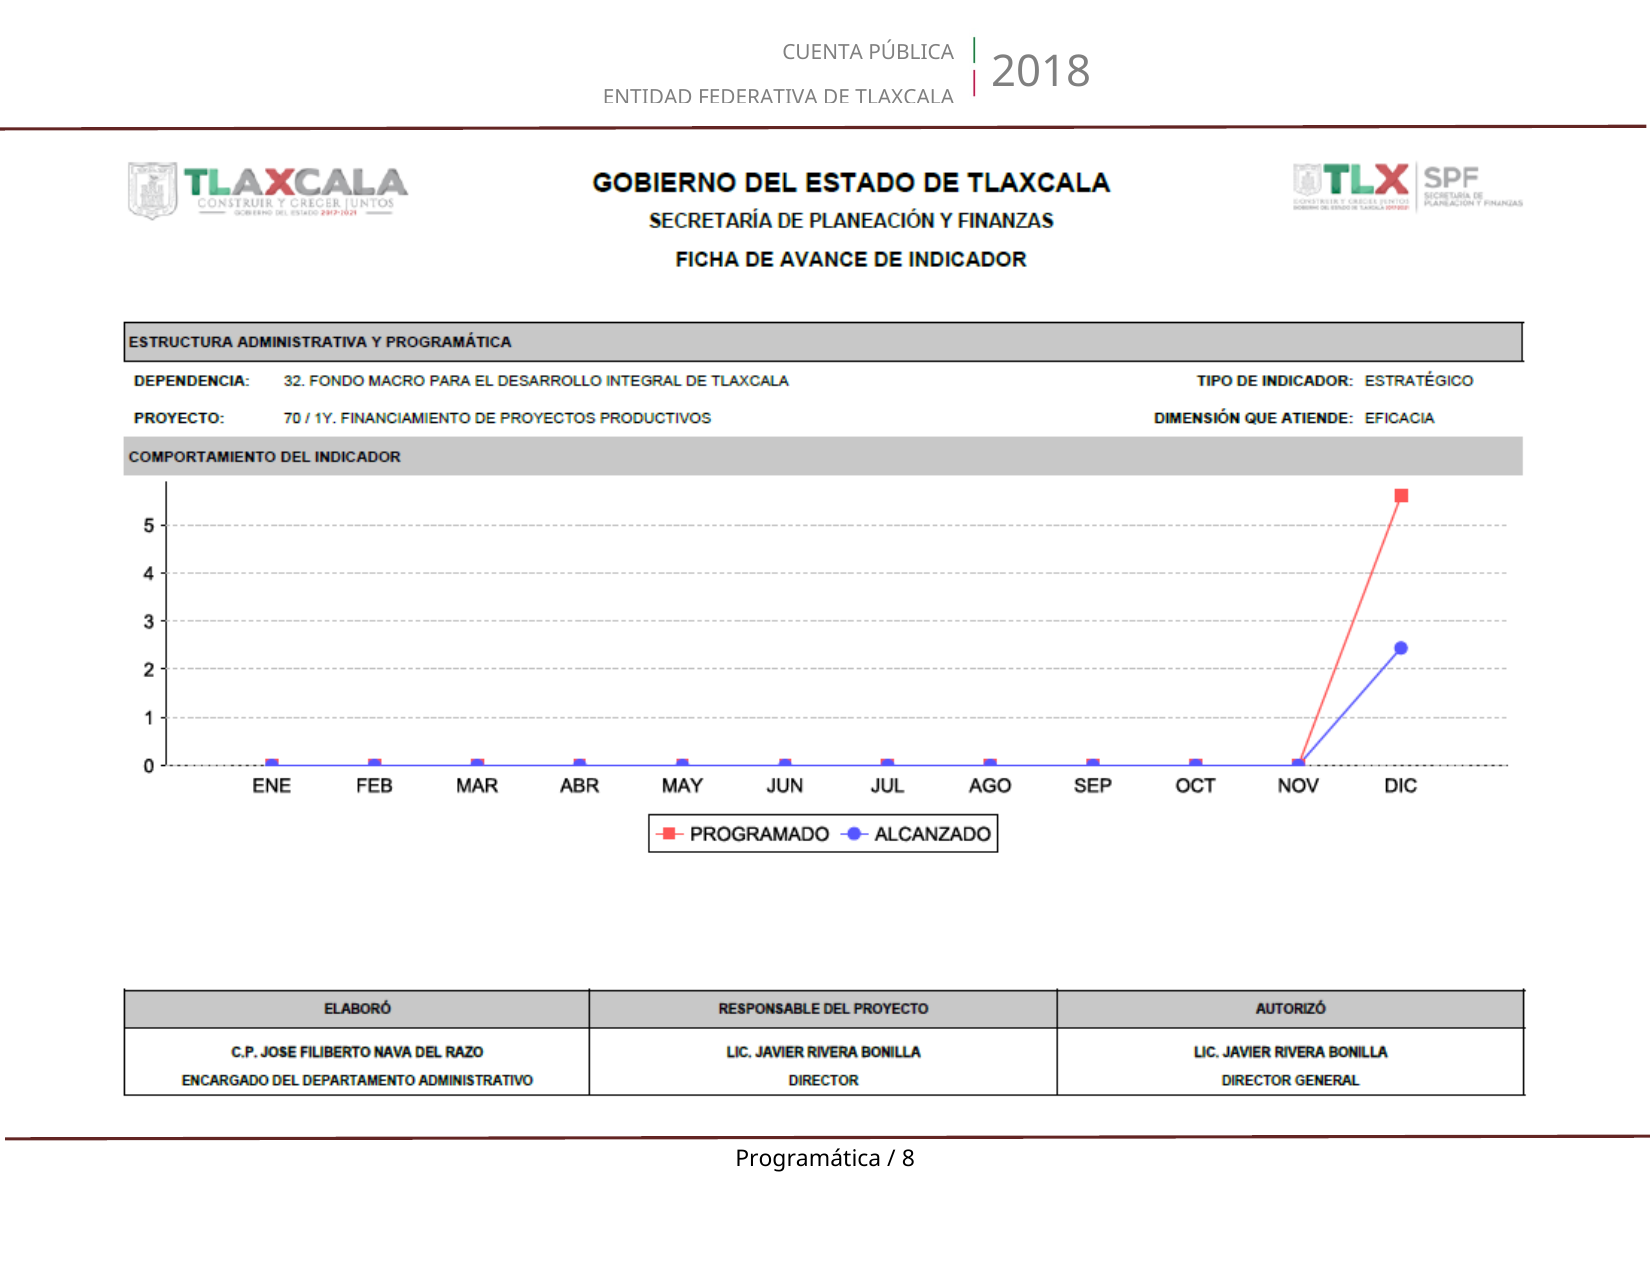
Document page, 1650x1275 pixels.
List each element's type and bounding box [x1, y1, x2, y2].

picture [112, 150, 1538, 1111]
picture [969, 28, 985, 99]
